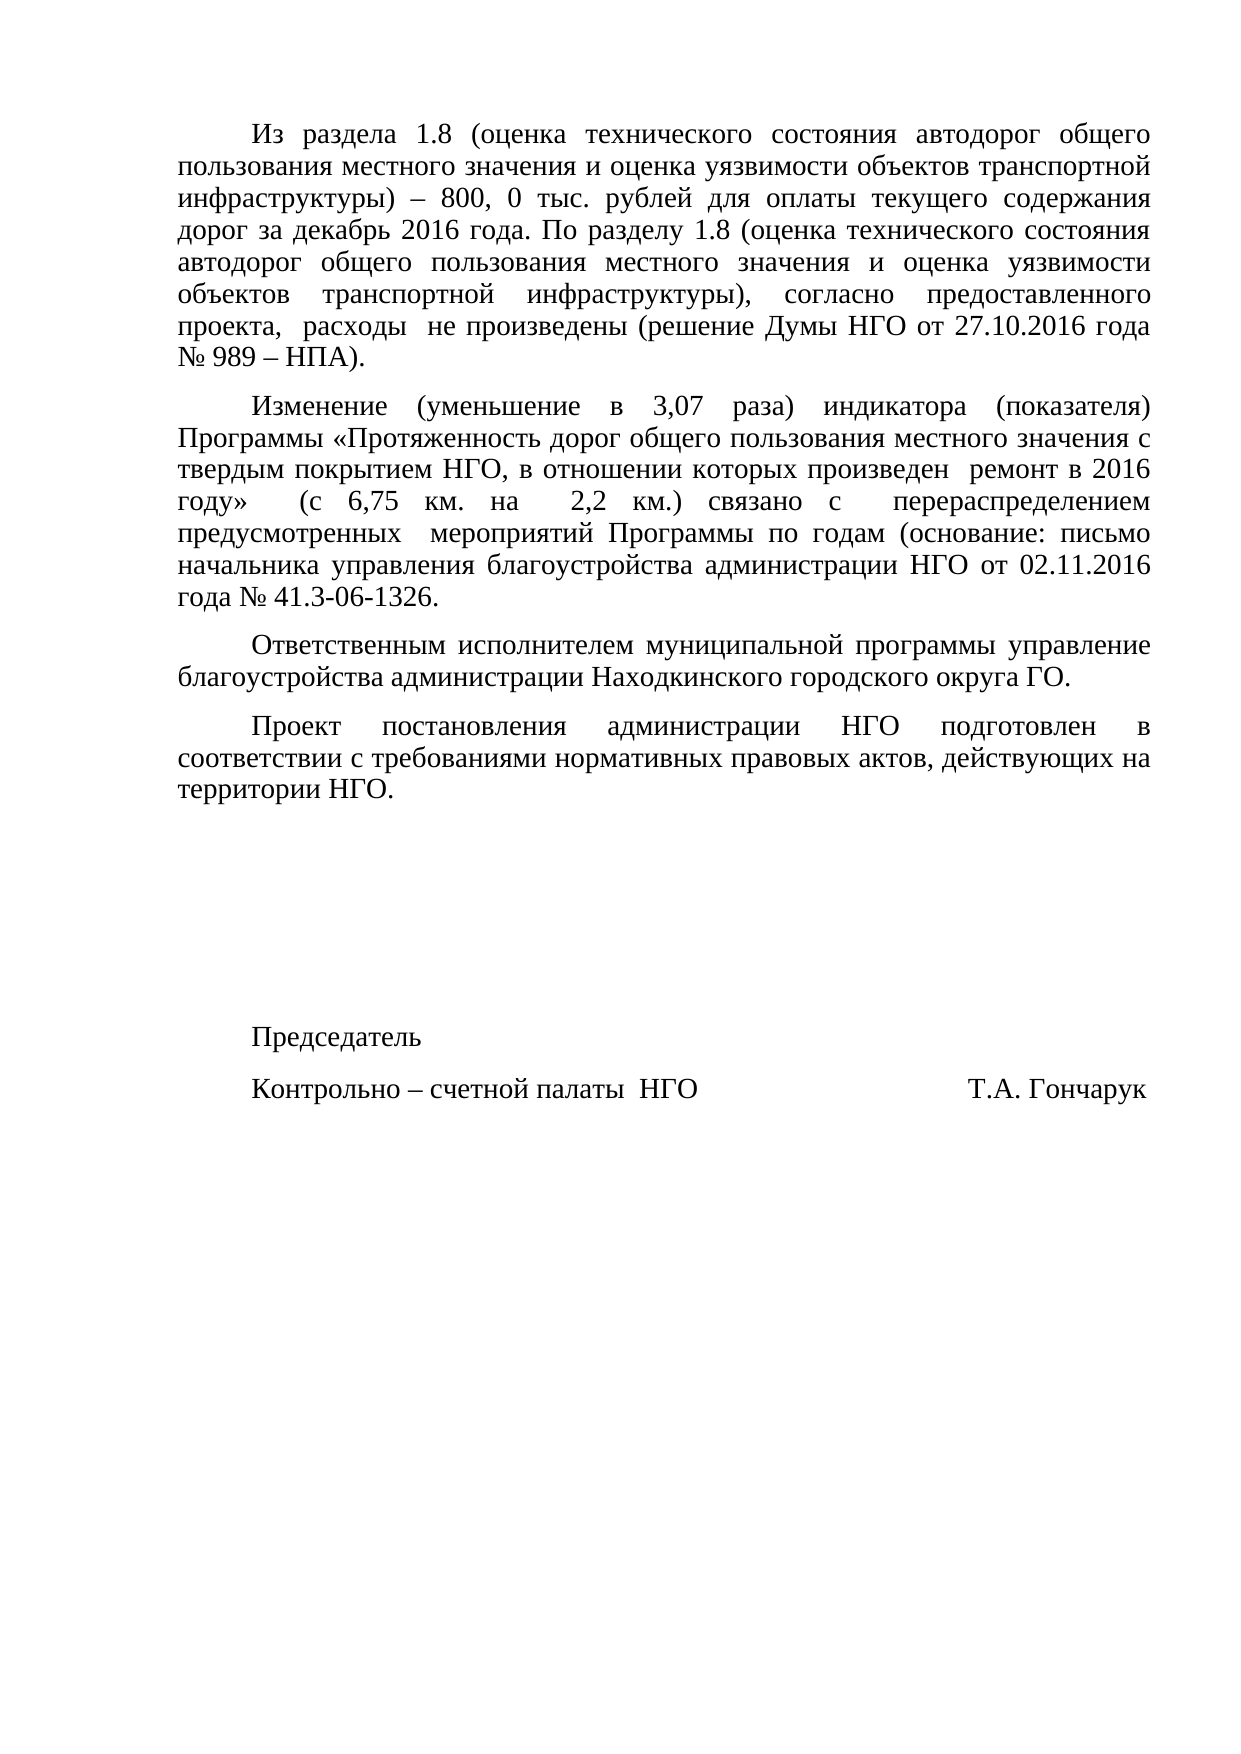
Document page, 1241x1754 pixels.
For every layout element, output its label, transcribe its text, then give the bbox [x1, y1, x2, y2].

text Председатель [177, 1019, 1152, 1053]
text Контрольно – счетной палаты НГО Т.А. Гончарук [177, 1071, 1152, 1104]
text Из раздела 1.8 (оценка технического состояния автодорог общего пользования местного значения и оценка уязвимости объектов транспортной инфраструктуры) – 800, 0 тыс. рублей для оплаты текущего содержания дорог за декабрь 2016 года. По разделу 1.8 (оценка технического состояния автодорог общего пользования местного значения и оценка уязвимости объектов транспортной инфраструктуры), согласно предоставленного проекта, расходы не произведены (решение Думы НГО от 27.10.2016 года № 989 – НПА). [177, 118, 1152, 373]
text Ответственным исполнителем муниципальной программы управление благоустройства администрации Находкинского городского округа ГО. [177, 629, 1152, 693]
text Проект постановления администрации НГО подготовлен в соответствии с требованиями нормативных правовых актов, действующих на территории НГО. [177, 710, 1152, 805]
text Изменение (уменьшение в 3,07 раза) индикатора (показателя) Программы «Протяженность дорог общего пользования местного значения с твердым покрытием НГО, в отношении которых произведен ремонт в 2016 году» (с 6,75 км. на 2,2 км.) связано с перераспределением предусмотренных мероприятий Программы по годам (основание: письмо начальника управления благоустройства администрации НГО от 02.11.2016 года № 41.3-06-1326. [177, 390, 1152, 613]
